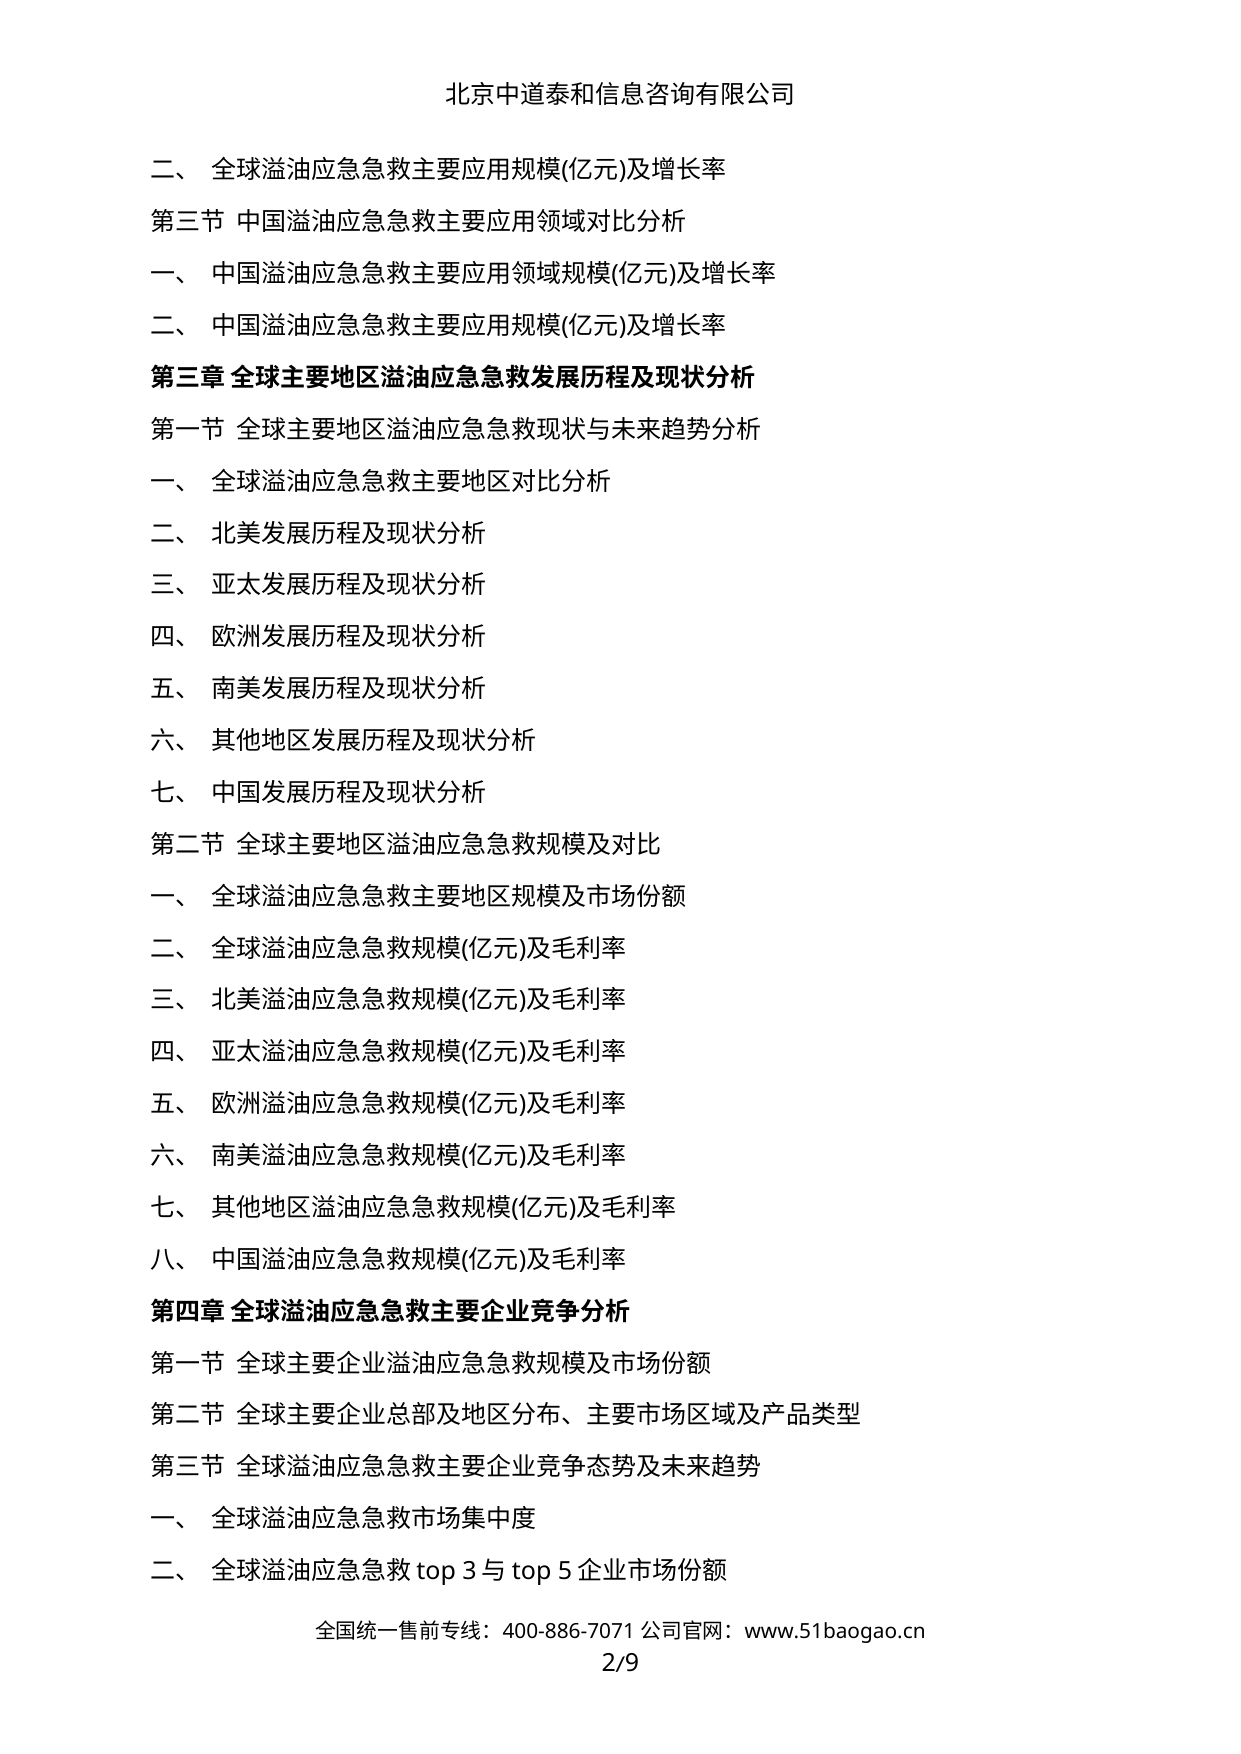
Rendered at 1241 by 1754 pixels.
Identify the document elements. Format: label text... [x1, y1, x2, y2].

text 三、 亚太发展历程及现状分析 [150, 565, 1090, 601]
text 二、 北美发展历程及现状分析 [150, 513, 1090, 549]
text 一、 全球溢油应急急救主要地区规模及市场份额 [150, 876, 1090, 912]
text 五、 欧洲溢油应急急救规模(亿元)及毛利率 [150, 1084, 1090, 1120]
text 一、 中国溢油应急急救主要应用领域规模(亿元)及增长率 [150, 254, 1090, 290]
text 第三节 中国溢油应急急救主要应用领域对比分析 [150, 202, 1090, 238]
text 第二节 全球主要地区溢油应急急救规模及对比 [150, 824, 1090, 861]
text 二、 中国溢油应急急救主要应用规模(亿元)及增长率 [150, 306, 1090, 342]
text 第二节 全球主要企业总部及地区分布、主要市场区域及产品类型 [150, 1395, 1090, 1431]
text 第四章 全球溢油应急急救主要企业竞争分析 [150, 1291, 1090, 1327]
text 二、 全球溢油应急急救主要应用规模(亿元)及增长率 [150, 150, 1090, 186]
text 第三节 全球溢油应急急救主要企业竞争态势及未来趋势 [150, 1447, 1090, 1483]
text 二、 全球溢油应急急救规模(亿元)及毛利率 [150, 928, 1090, 964]
text 四、 欧洲发展历程及现状分析 [150, 617, 1090, 653]
text 七、 其他地区溢油应急急救规模(亿元)及毛利率 [150, 1187, 1090, 1224]
text 六、 其他地区发展历程及现状分析 [150, 721, 1090, 757]
text 八、 中国溢油应急急救规模(亿元)及毛利率 [150, 1239, 1090, 1276]
text 二、 全球溢油应急急救top 3与top 5企业市场份额 [150, 1551, 1090, 1587]
text 五、 南美发展历程及现状分析 [150, 669, 1090, 705]
text 第一节 全球主要企业溢油应急急救规模及市场份额 [150, 1343, 1090, 1379]
text 一、 全球溢油应急急救主要地区对比分析 [150, 461, 1090, 497]
text 三、 北美溢油应急急救规模(亿元)及毛利率 [150, 980, 1090, 1016]
text 一、 全球溢油应急急救市场集中度 [150, 1499, 1090, 1535]
text 七、 中国发展历程及现状分析 [150, 772, 1090, 809]
text 第三章 全球主要地区溢油应急急救发展历程及现状分析 [150, 357, 1090, 394]
text 四、 亚太溢油应急急救规模(亿元)及毛利率 [150, 1032, 1090, 1068]
text 第一节 全球主要地区溢油应急急救现状与未来趋势分析 [150, 409, 1090, 446]
text 六、 南美溢油应急急救规模(亿元)及毛利率 [150, 1136, 1090, 1172]
